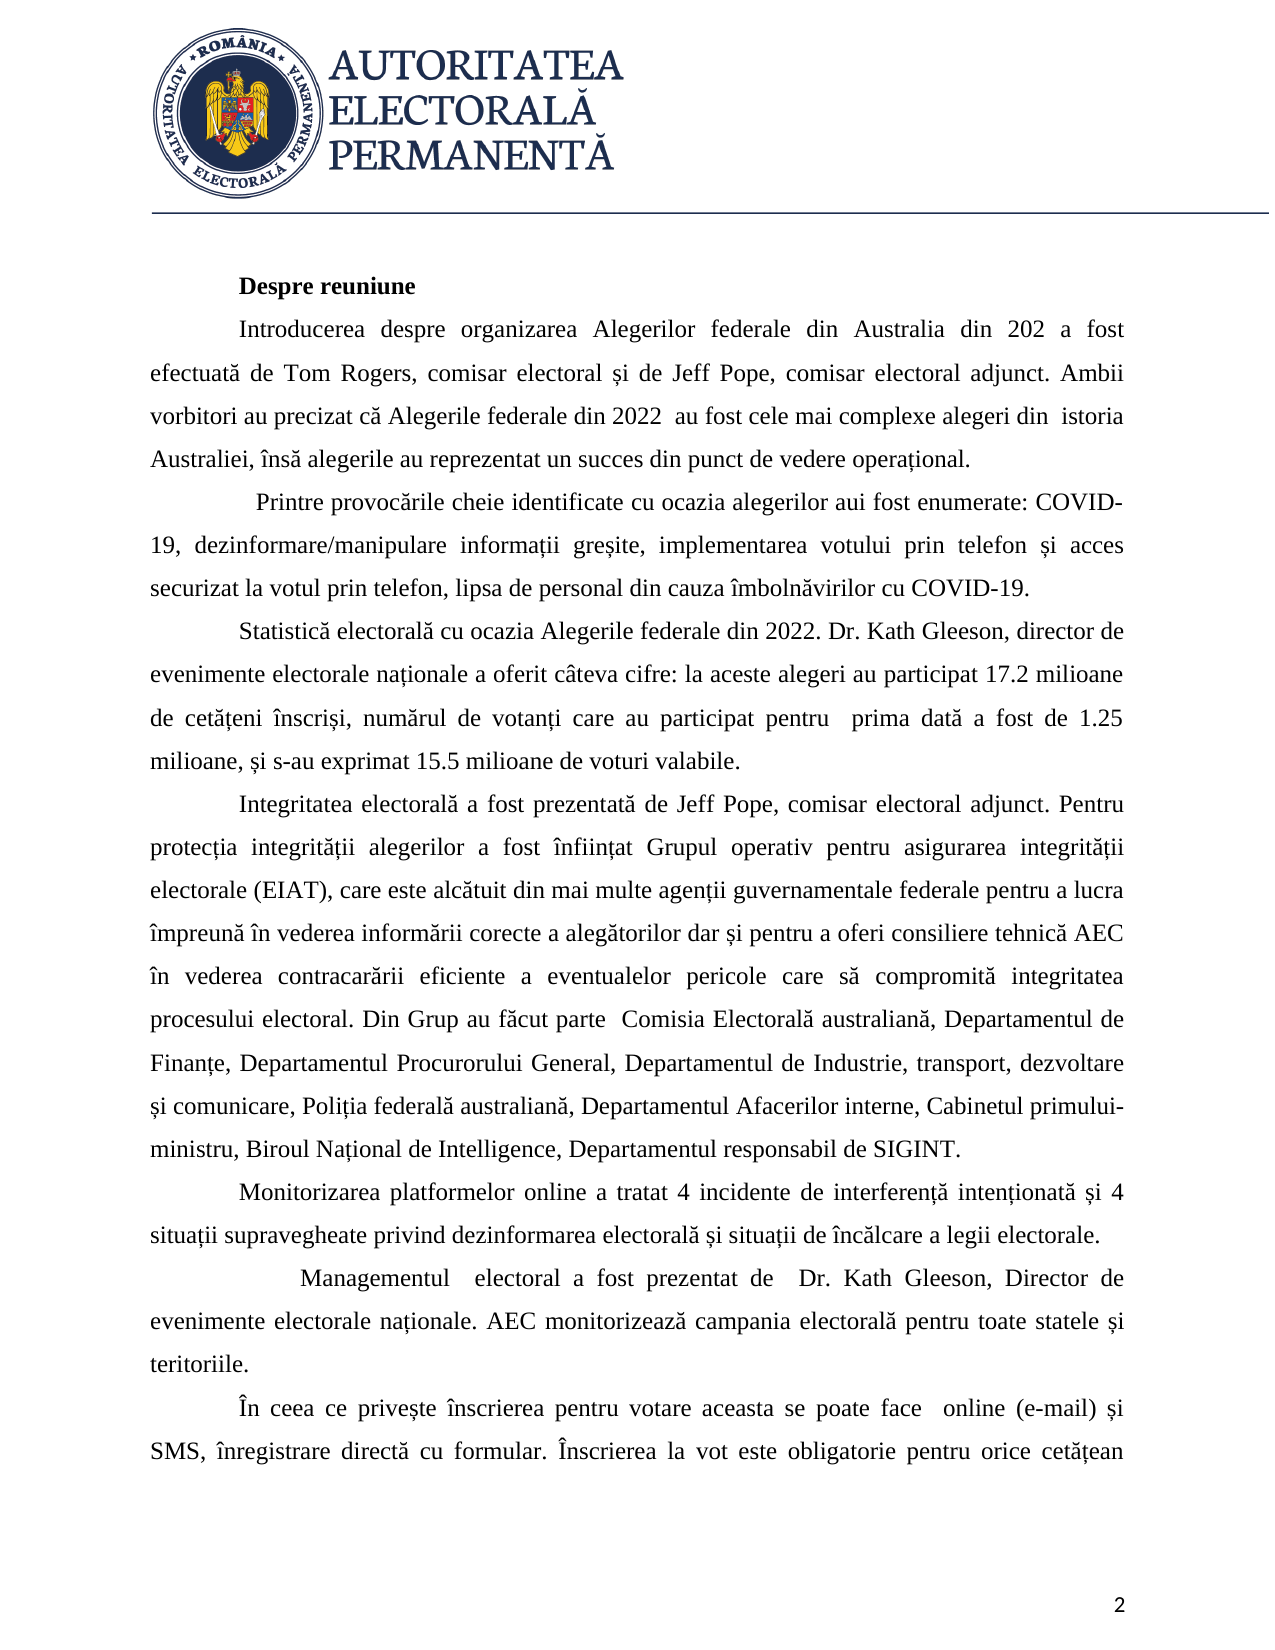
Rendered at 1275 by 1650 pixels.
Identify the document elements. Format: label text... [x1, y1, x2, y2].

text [150, 1393, 1125, 1464]
text Introducerea despre organizarea Alegerilor federale din Australia din 202 a fost efectuată de Tom Rogers, comisar electoral și de Jeff Pope, comisar electoral adjunct. Ambii vorbitori au precizat că Alegerile federale din 2022 au fost cele mai complexe alegeri din istoria Australiei, însă alegerile au reprezentat un succes din punct de vedere operațional. [150, 314, 1125, 473]
text Monitorizarea platformelor online a tratat 4 incidente de interferență intenționată și 4 situații supravegheate privind dezinformarea electorală și situații de încălcare a legii electorale. [150, 1177, 1125, 1249]
text Printre provocările cheie identificate cu ocazia alegerilor aui fost enumerate: COVID-19, dezinformare/manipulare informații greșite, implementarea votului prin telefon și acces securizat la votul prin telefon, lipsa de personal din cauza îmbolnăvirilor cu COVID-19. [150, 487, 1125, 602]
text Despre reuniune [150, 271, 1125, 300]
text Integritatea electorală a fost prezentată de Jeff Pope, comisar electoral adjunct. Pentru protecția integrității alegerilor a fost înființat Grupul operativ pentru asigurarea integrității electorale (EIAT), care este alcătuit din mai multe agenții guvernamentale federale pentru a lucra împreună în vederea informării corecte a alegătorilor dar și pentru a oferi consiliere tehnică AEC în vederea contracarării eficiente a eventualelor pericole care să compromită integritatea procesului electoral. Din Grup au făcut parte Comisia Electorală australiană, Departamentul de Finanțe, Departamentul Procurorului General, Departamentul de Industrie, transport, dezvoltare și comunicare, Poliția federală australiană, Departamentul Afacerilor interne, Cabinetul primului-ministru, Biroul Național de Intelligence, Departamentul responsabil de SIGINT. [150, 789, 1125, 1163]
text Statistică electorală cu ocazia Alegerile federale din 2022. Dr. Kath Gleeson, director de evenimente electorale naționale a oferit câteva cifre: la aceste alegeri au participat 17.2 milioane de cetățeni înscriși, numărul de votanți care au participat pentru prima dată a fost de 1.25 milioane, și s-au exprimat 15.5 milioane de voturi valabile. [150, 616, 1125, 774]
text Managementul electoral a fost prezentat de Dr. Kath Gleeson, Director de evenimente electorale naționale. AEC monitorizează campania electorală pentru toate statele și teritoriile. [150, 1263, 1125, 1378]
picture [151, 28, 1269, 214]
